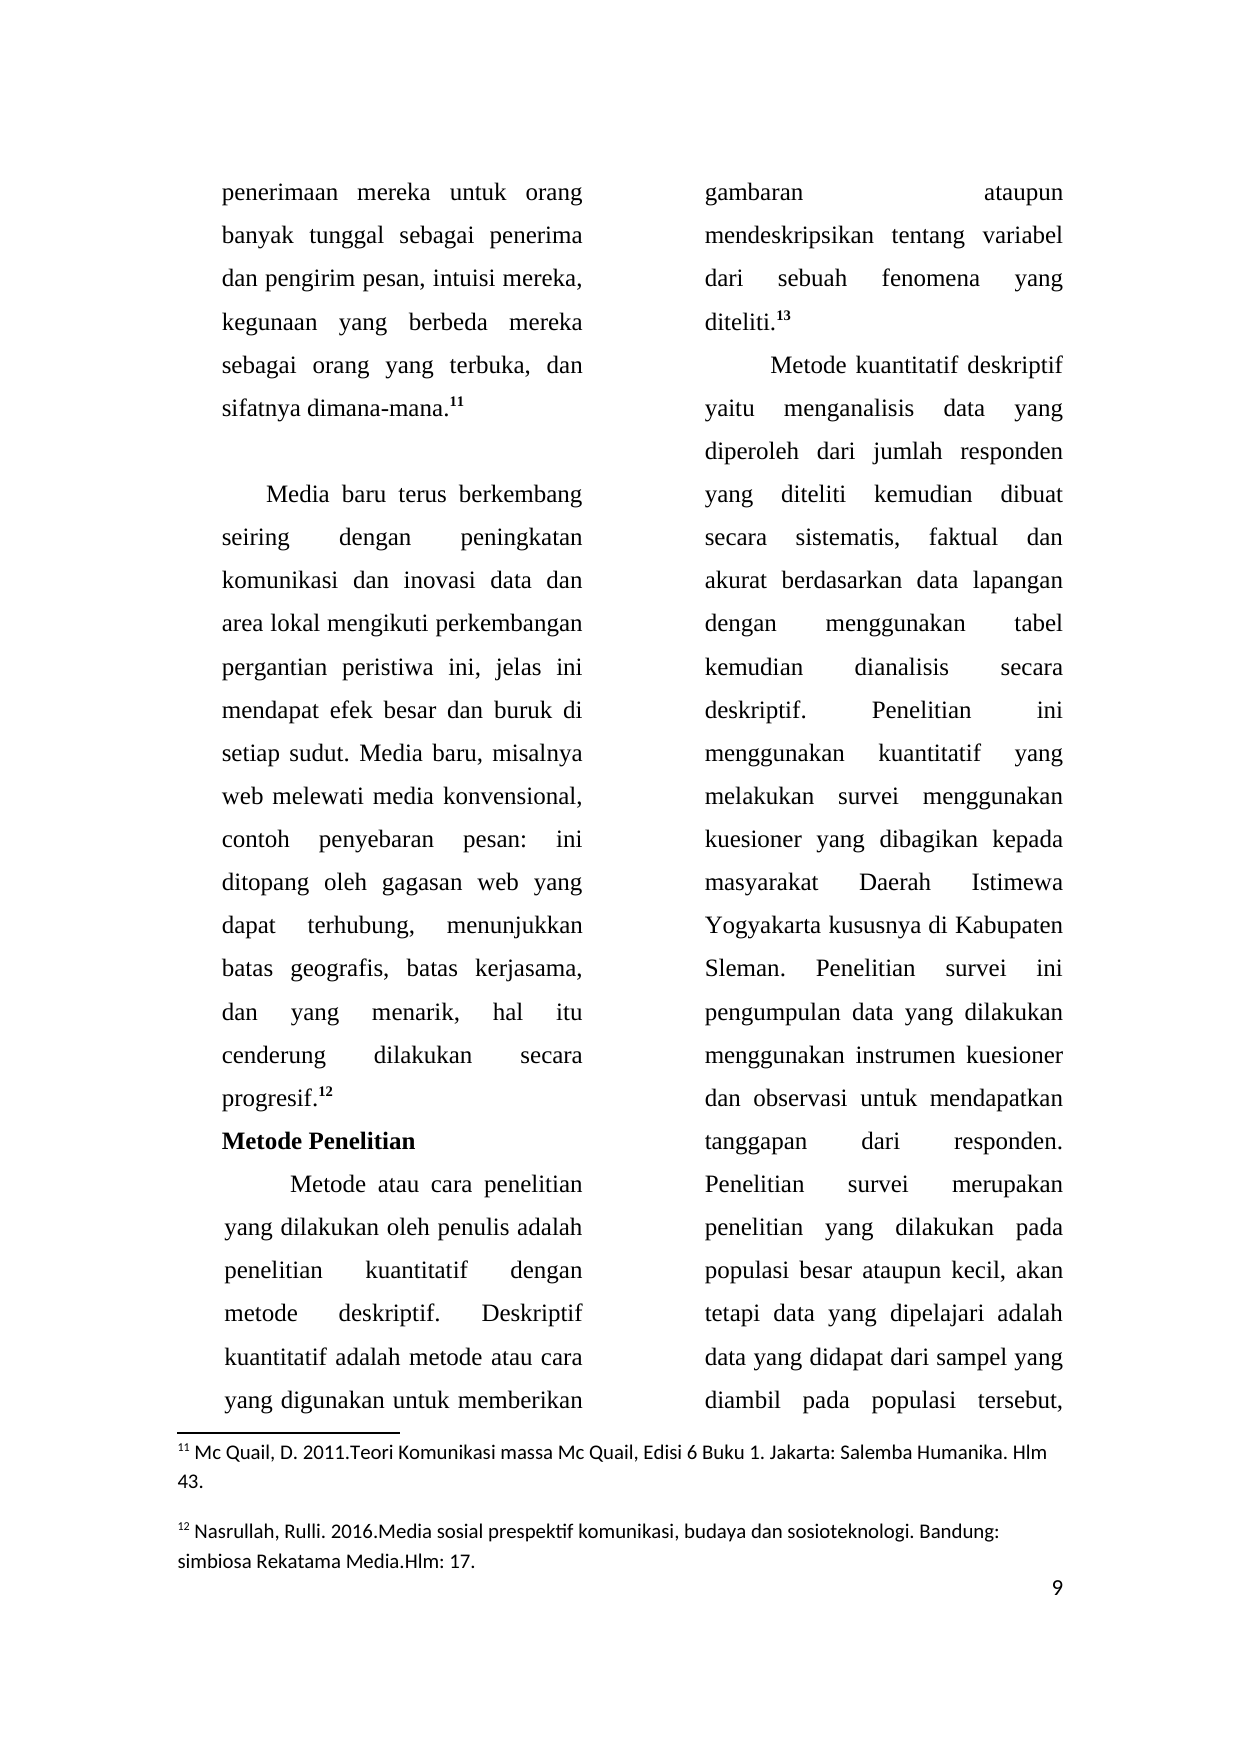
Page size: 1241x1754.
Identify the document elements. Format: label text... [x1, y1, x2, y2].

list Metode atau cara penelitian yang dilakukan oleh penulis adalah penelitian kuantitatif dengan metode deskriptif. Deskriptif kuantitatif adalah metode atau cara yang digunakan untuk memberikan gambaran ataupun mendeskripsikan tentang variabel dari sebuah fenomena yang diteliti. [704, 177, 1063, 335]
text Media baru terus berkembang seiring dengan peningkatan komunikasi dan inovasi data dan area lokal mengikuti perkembangan pergantian peristiwa ini, jelas ini mendapat efek besar dan buruk di setiap sudut. Media baru, misalnya web melewati media konvensional, contoh penyebaran pesan: ini ditopang oleh gagasan web yang dapat terhubung, menunjukkan batas geografis, batas kerjasama, dan yang menarik, hal itu cenderung dilakukan secara progresif. [222, 479, 583, 1112]
text Metode Penelitian [222, 1126, 583, 1155]
list Metode atau cara penelitian yang dilakukan oleh penulis adalah penelitian kuantitatif dengan metode deskriptif. Deskriptif kuantitatif adalah metode atau cara yang digunakan untuk memberikan gambaran ataupun mendeskripsikan tentang variabel dari sebuah fenomena yang diteliti. [224, 1169, 583, 1413]
